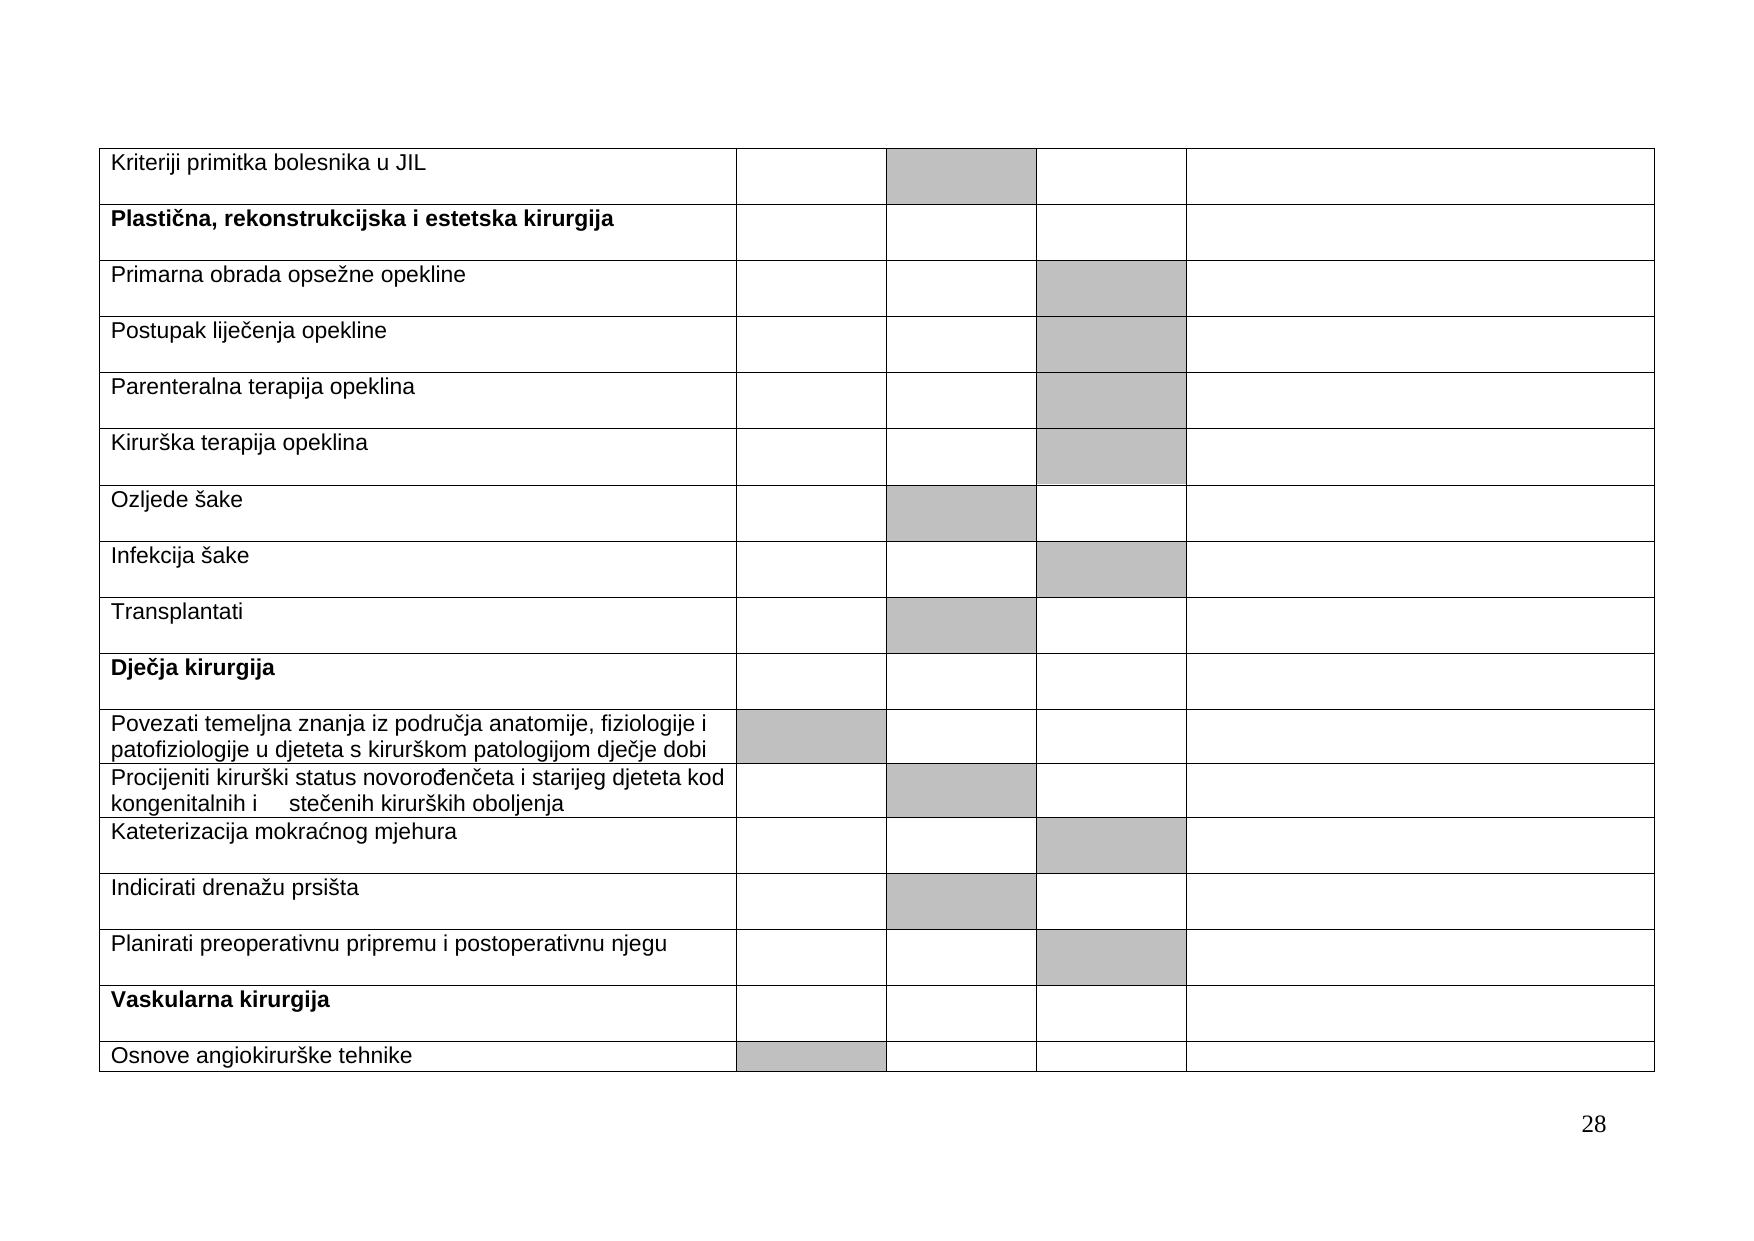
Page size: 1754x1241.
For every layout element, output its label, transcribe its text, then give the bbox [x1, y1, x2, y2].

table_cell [100, 1042, 736, 1071]
table_cell Povezati temeljna znanja iz područja anatomije, fiziologije i patofiziologije u djeteta s kirurškom patologijom dječje dobi [100, 710, 736, 763]
table_cell Indicirati drenažu prsišta [100, 874, 736, 929]
table_cell [1187, 205, 1654, 260]
table_cell [737, 1042, 886, 1071]
table_cell [1187, 874, 1654, 929]
table_cell Kateterizacija mokraćnog mjehura [100, 818, 736, 873]
table_cell [737, 598, 886, 653]
table_cell [737, 261, 886, 316]
table_cell [887, 486, 1036, 541]
table_cell [737, 317, 886, 372]
table_cell Planirati preoperativnu pripremu i postoperativnu njegu [100, 930, 736, 985]
table_cell [887, 874, 1036, 929]
table_cell [1037, 149, 1186, 204]
table_cell [737, 930, 886, 985]
table_cell Transplantati [100, 598, 736, 653]
table_cell [887, 930, 1036, 985]
table_cell [1187, 930, 1654, 985]
table_cell Procijeniti kirurški status novorođenčeta i starijeg djeteta kod kongenitalnih i stečenih kirurških oboljenja [100, 764, 736, 817]
table_cell [737, 486, 886, 541]
table_cell [1037, 710, 1186, 763]
table_cell [887, 205, 1036, 260]
table_cell [1187, 1042, 1654, 1071]
table_cell Postupak liječenja opekline [100, 317, 736, 372]
table_cell [887, 710, 1036, 763]
table_cell [737, 373, 886, 428]
table_cell [737, 874, 886, 929]
table_cell [1187, 598, 1654, 653]
table_cell [1187, 261, 1654, 316]
table_cell [1037, 486, 1186, 541]
table_cell [737, 764, 886, 817]
table_cell Plastična, rekonstrukcijska i estetska kirurgija [100, 205, 736, 260]
table_cell [1187, 429, 1654, 484]
table_cell [1037, 373, 1186, 428]
table_cell [887, 373, 1036, 428]
table_cell [887, 654, 1036, 709]
table_cell [1187, 818, 1654, 873]
table_cell [1037, 986, 1186, 1041]
table_cell [737, 205, 886, 260]
table_cell [737, 986, 886, 1041]
table_cell [1037, 818, 1186, 873]
table_cell [1037, 1042, 1186, 1071]
table_cell [887, 1042, 1036, 1071]
table_cell [1037, 930, 1186, 985]
table_cell Ozljede šake [100, 486, 736, 541]
table_cell [887, 764, 1036, 817]
table_cell [1037, 654, 1186, 709]
table_cell [1037, 764, 1186, 817]
table_cell [887, 986, 1036, 1041]
table_cell [1037, 598, 1186, 653]
table_cell [887, 317, 1036, 372]
table_cell [1037, 205, 1186, 260]
table_cell [737, 818, 886, 873]
table_cell [1187, 654, 1654, 709]
table_cell [1187, 486, 1654, 541]
table_cell [1187, 373, 1654, 428]
table_cell Vaskularna kirurgija [100, 986, 736, 1041]
table_cell Kirurška terapija opeklina [100, 429, 736, 484]
table_cell Parenteralna terapija opeklina [100, 373, 736, 428]
table_cell Primarna obrada opsežne opekline [100, 261, 736, 316]
table_cell Dječja kirurgija [100, 654, 736, 709]
table_cell Kriteriji primitka bolesnika u JIL [100, 149, 736, 204]
table_cell [737, 654, 886, 709]
table_cell [887, 429, 1036, 484]
table_cell [1187, 710, 1654, 763]
table_cell [887, 598, 1036, 653]
table_cell Infekcija šake [100, 542, 736, 597]
table_cell [1187, 149, 1654, 204]
table_cell [887, 261, 1036, 316]
table_cell [887, 542, 1036, 597]
table_cell [1187, 986, 1654, 1041]
table_cell [1187, 764, 1654, 817]
table_cell [887, 149, 1036, 204]
table_cell [1187, 542, 1654, 597]
table_cell [1037, 317, 1186, 372]
table_cell [1037, 429, 1186, 484]
table_cell [737, 542, 886, 597]
table_cell [737, 710, 886, 763]
table_cell [1187, 317, 1654, 372]
table_cell [1037, 542, 1186, 597]
table_cell [1037, 874, 1186, 929]
table_cell [737, 149, 886, 204]
table_cell [1037, 261, 1186, 316]
table_cell [887, 818, 1036, 873]
table_cell [737, 429, 886, 484]
